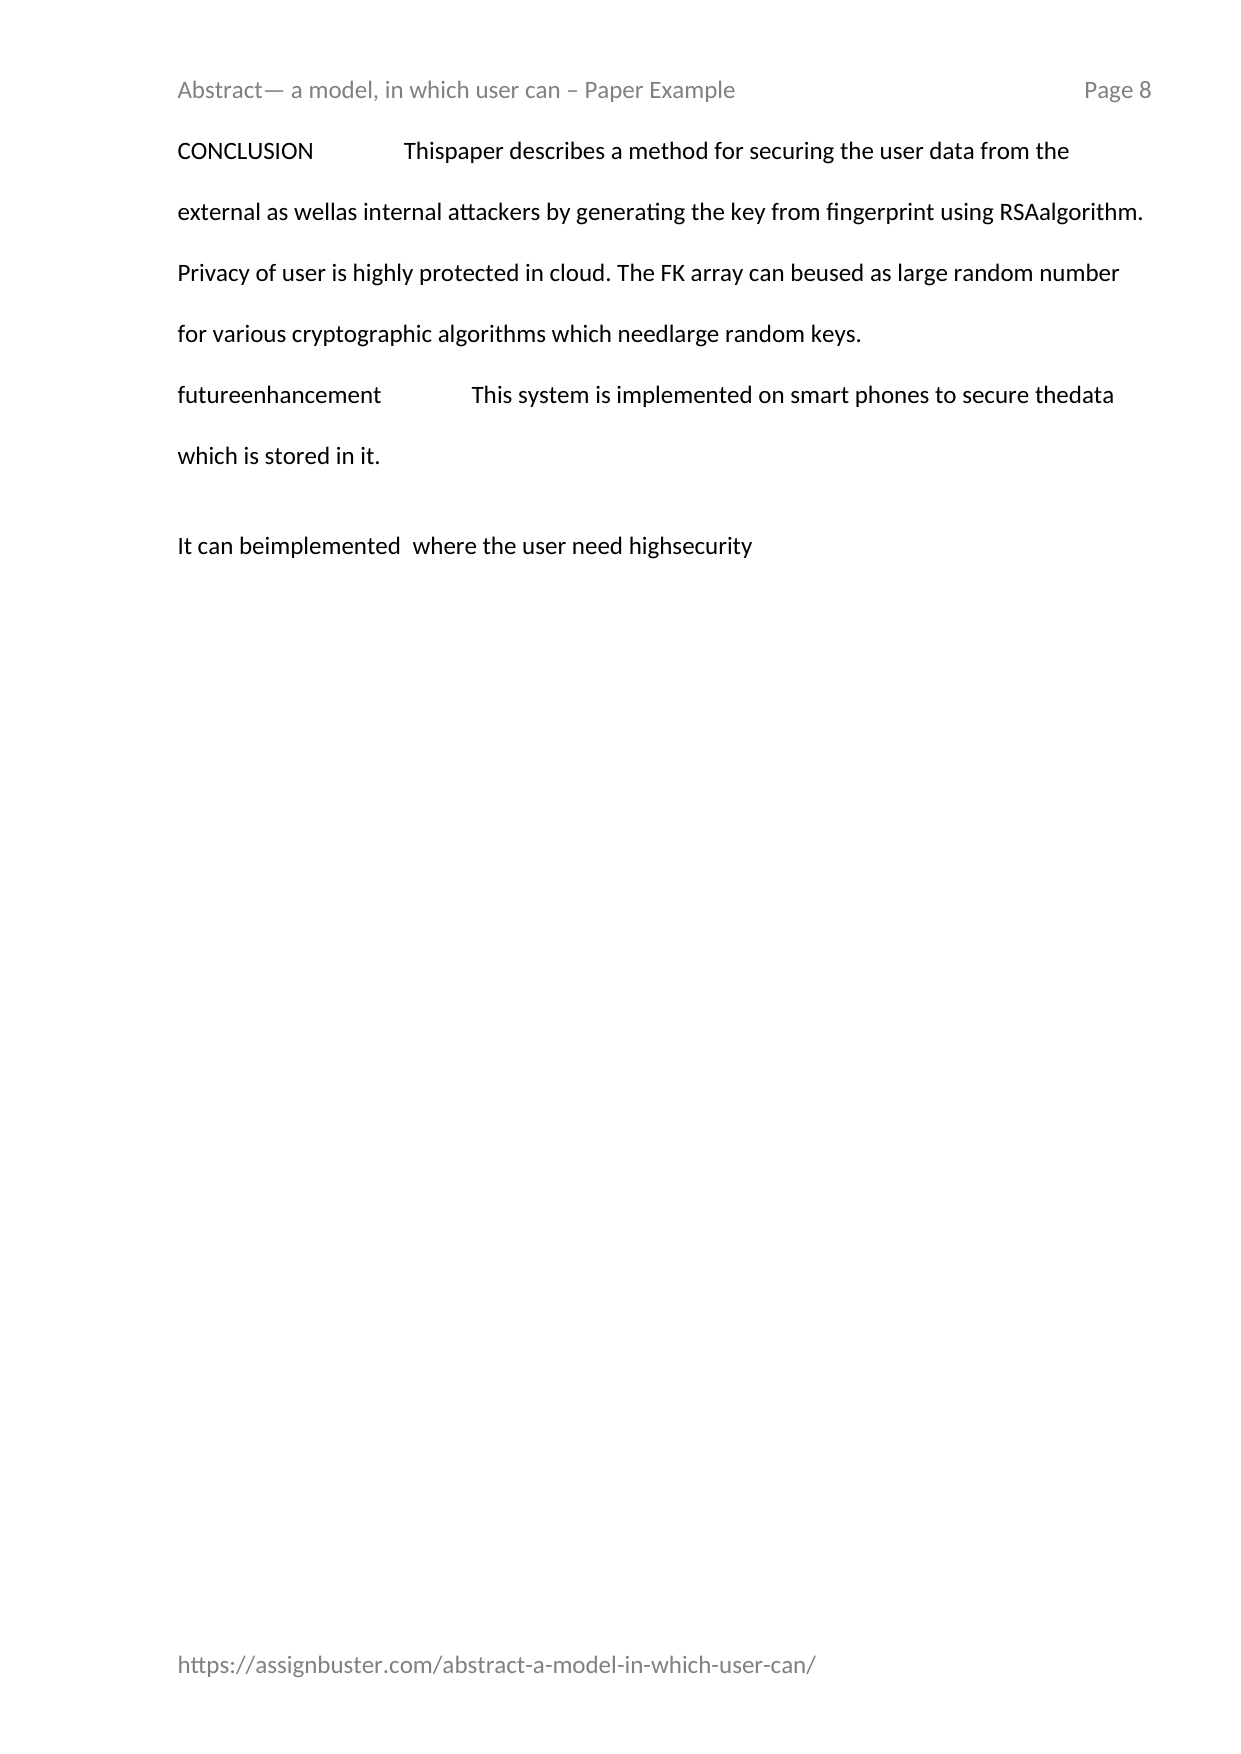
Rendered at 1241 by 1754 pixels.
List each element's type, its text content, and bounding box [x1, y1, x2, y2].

text It can beimplemented where the user need highsecurity [177, 531, 1152, 561]
text CONCLUSION Thispaper describes a method for securing the user data from the external as wellas internal attackers by generating the key from fingerprint using RSAalgorithm. Privacy of user is highly protected in cloud. The FK array can beused as large random number for various cryptographic algorithms which needlarge random keys. futureenhancement This system is implemented on smart phones to secure thedata which is stored in it. [177, 135, 1152, 471]
